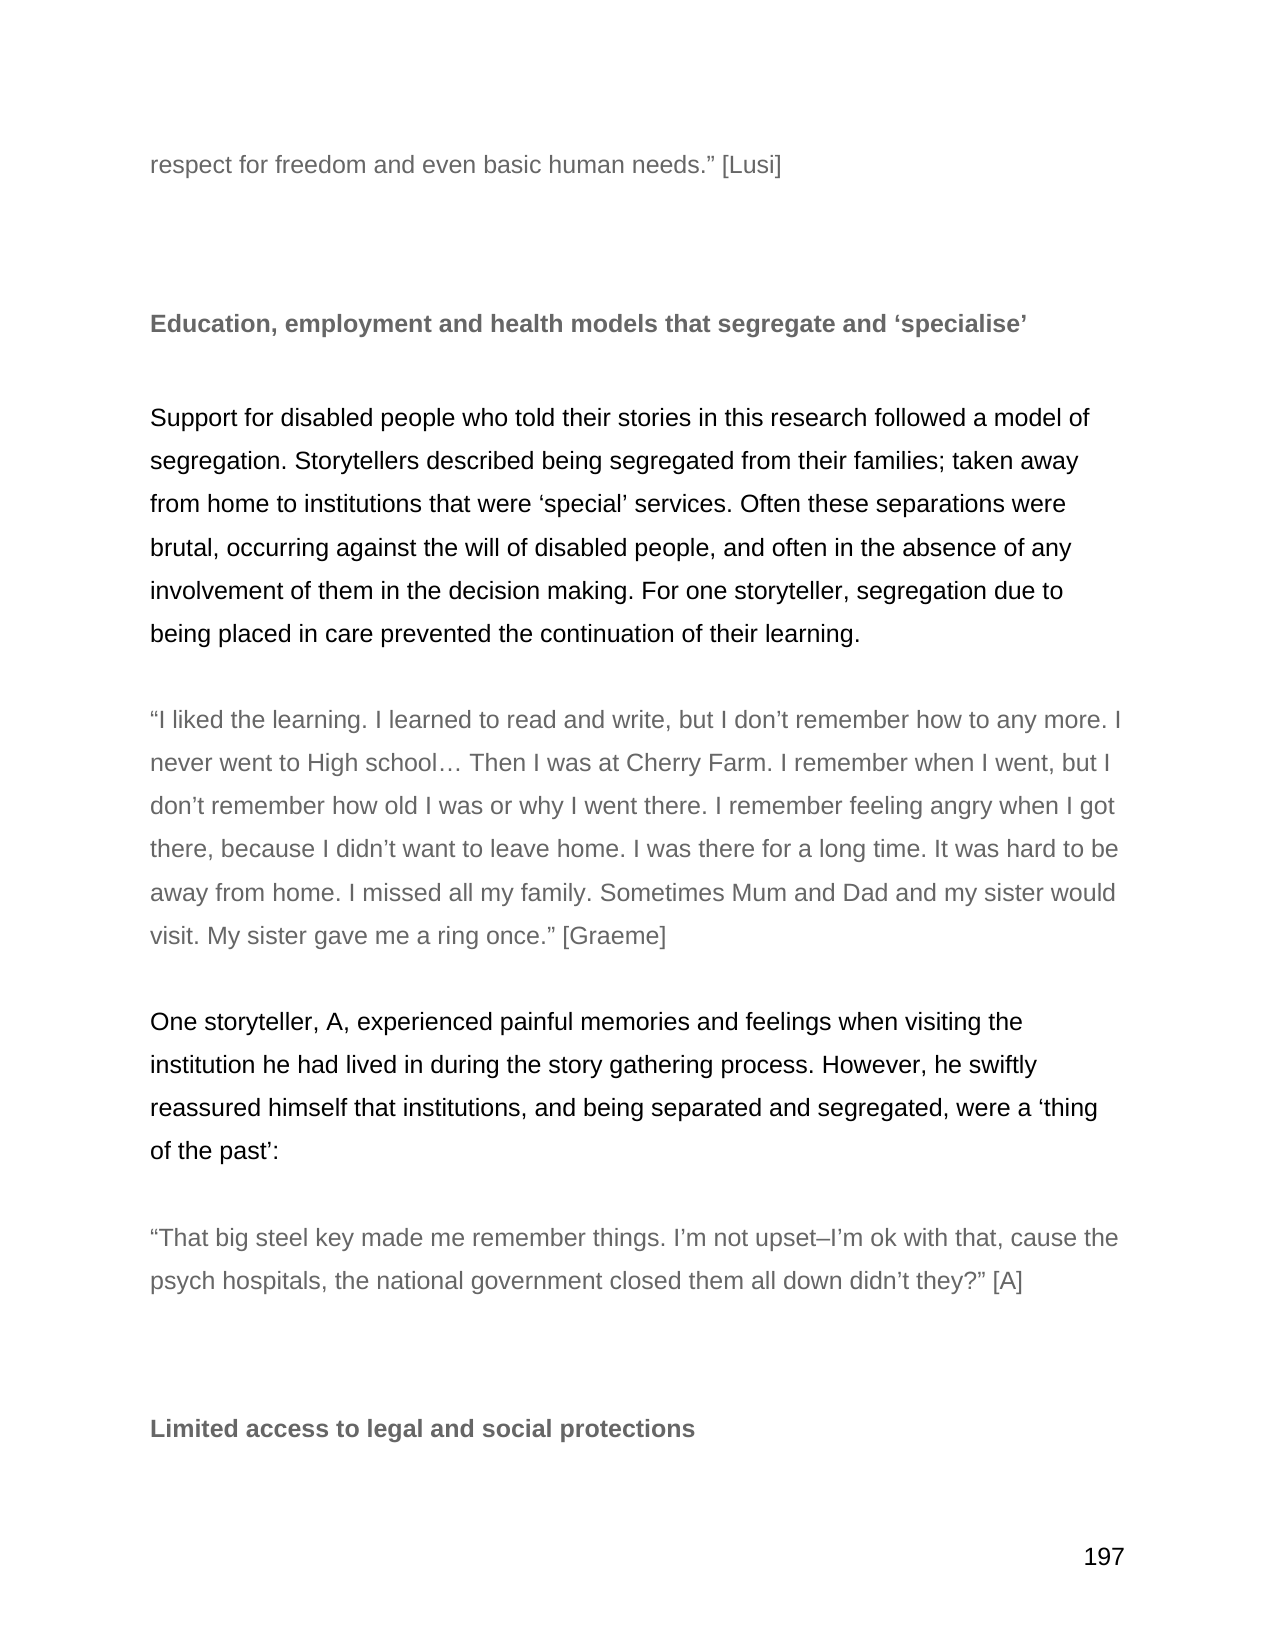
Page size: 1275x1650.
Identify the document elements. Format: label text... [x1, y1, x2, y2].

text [150, 150, 1125, 179]
subtitle Limited access to legal and social protections [150, 1414, 1125, 1443]
text “I liked the learning. I learned to read and write, but I don’t remember how to any more. I never went to High school… Then I was at Cherry Farm. I remember when I went, but I don’t remember how old I was or why I went there. I remember feeling angry when I got there, because I didn’t want to leave home. I was there for a long time. It was hard to be away from home. I missed all my family. Sometimes Mum and Dad and my sister would visit. My sister gave me a ring once.” [Graeme] [150, 705, 1125, 949]
text Support for disabled people who told their stories in this research followed a model of segregation. Storytellers described being segregated from their families; taken away from home to institutions that were ‘special’ services. Often these separations were brutal, occurring against the will of disabled people, and often in the absence of any involvement of them in the decision making. For one storyteller, segregation due to being placed in care prevented the continuation of their learning. [150, 403, 1125, 647]
text “That big steel key made me remember things. I’m not upset–I’m ok with that, cause the psych hospitals, the national government closed them all down didn’t they?” [A] [150, 1222, 1125, 1294]
subtitle Education, employment and health models that segregate and ‘specialise’ [150, 308, 1125, 337]
text One storyteller, A, experienced painful memories and feelings when visiting the institution he had lived in during the story gathering process. However, he swiftly reassured himself that institutions, and being separated and segregated, were a ‘thing of the past’: [150, 1007, 1125, 1165]
